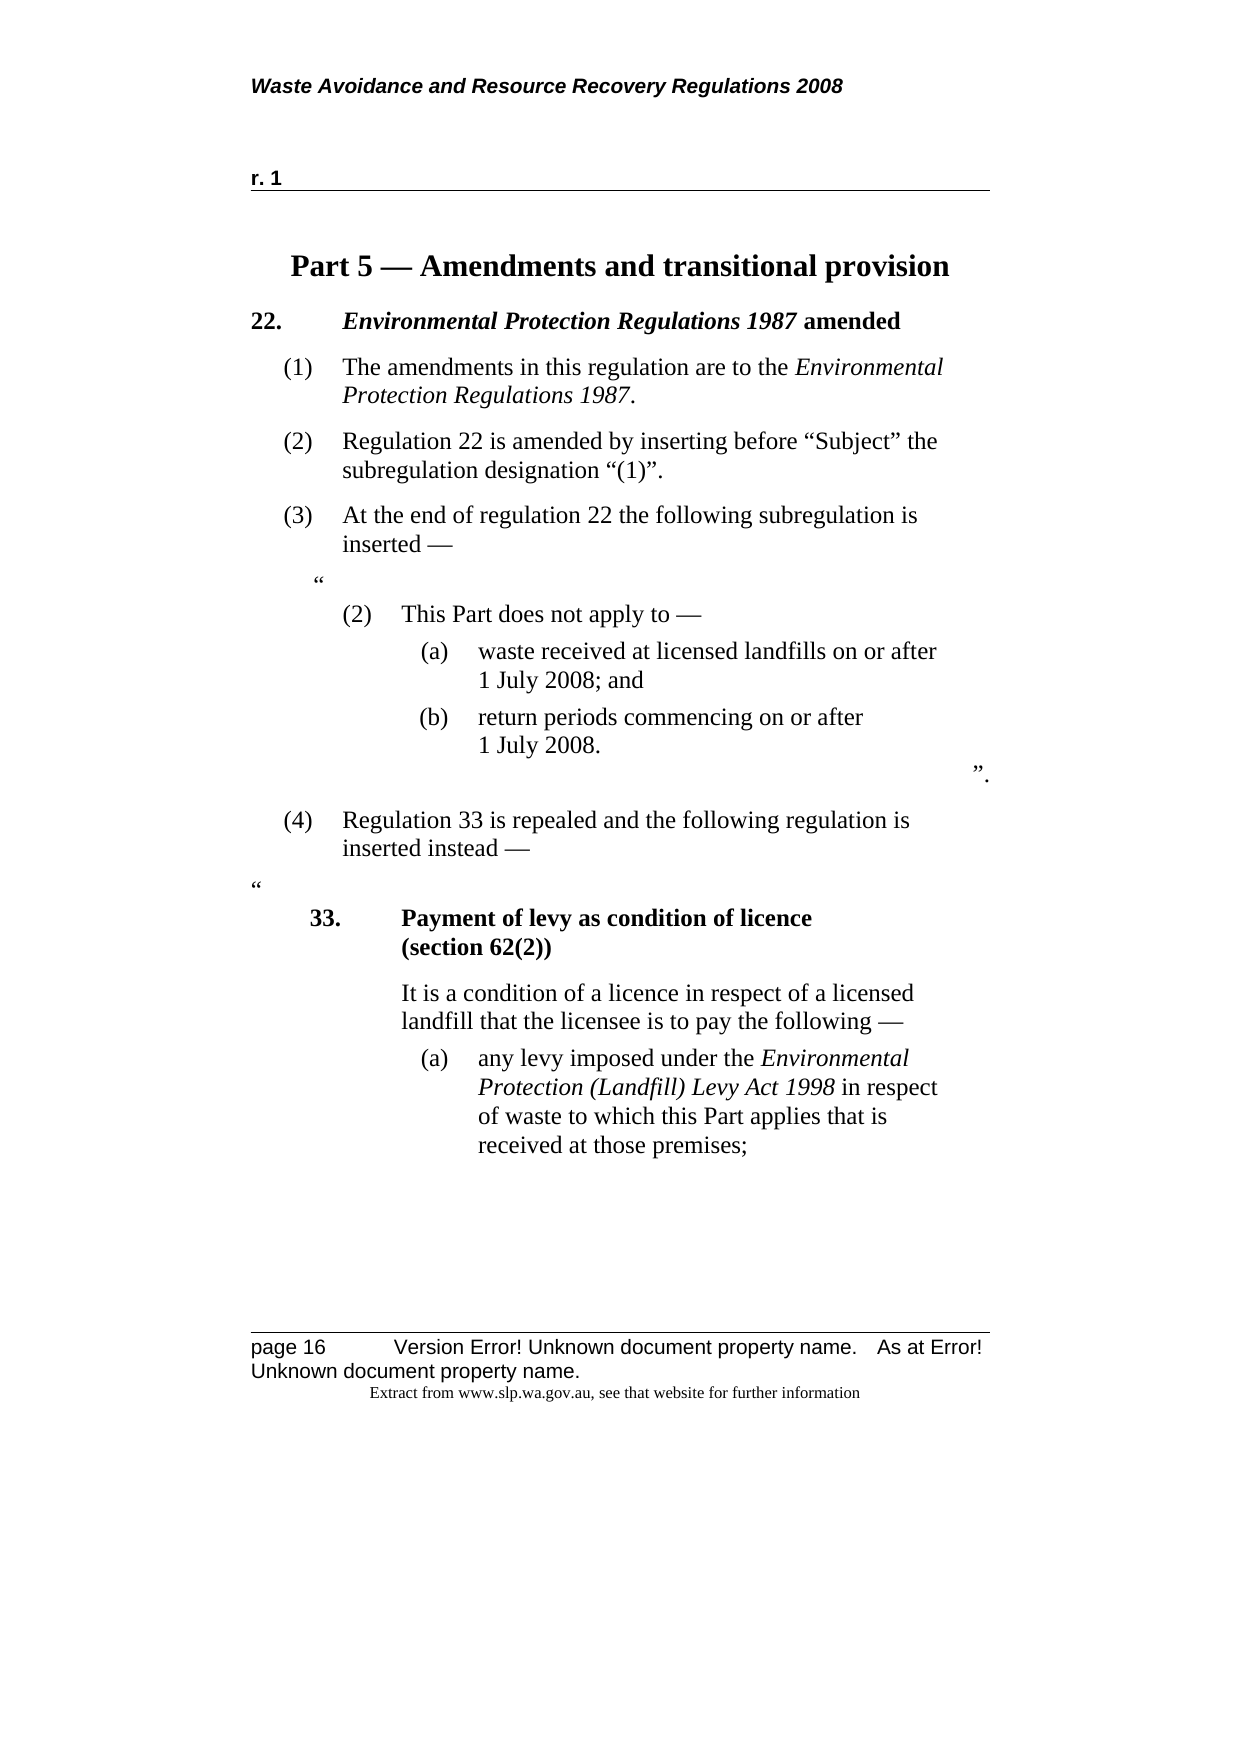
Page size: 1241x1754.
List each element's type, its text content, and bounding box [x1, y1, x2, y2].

text (a) waste received at licensed landfills on or after 1 July 2008; and [389, 636, 960, 693]
text It is a condition of a licence in respect of a licensed landfill that the licensee is to pay the following — [312, 978, 960, 1035]
text (a) any levy imposed under the Environmental Protection (Landfill) Levy Act 1998 in respect of waste to which this Part applies that is received at those premises; [389, 1043, 960, 1158]
subtitle Part 5 — Amendments and transitional provision [251, 247, 990, 283]
text (1) The amendments in this regulation are to the Environmental Protection Regulations 1987. [251, 352, 990, 409]
text “ [313, 570, 990, 599]
text (3) At the end of regulation 22 the following subregulation is inserted — [251, 500, 990, 558]
text (4) Regulation 33 is repealed and the following regulation is inserted instead — [251, 805, 990, 862]
text (b) return periods commencing on or after 1 July 2008. [389, 702, 960, 759]
text (2) This Part does not apply to — [312, 599, 960, 628]
text “ [251, 875, 990, 903]
subtitle 33. Payment of levy as condition of licence (section 62(2)) [309, 903, 960, 961]
text (2) Regulation 22 is amended by inserting before “Subject” the subregulation designation “(1)”. [251, 426, 990, 483]
subtitle 22. Environmental Protection Regulations 1987 amended [251, 306, 990, 335]
text ”. [251, 759, 990, 788]
